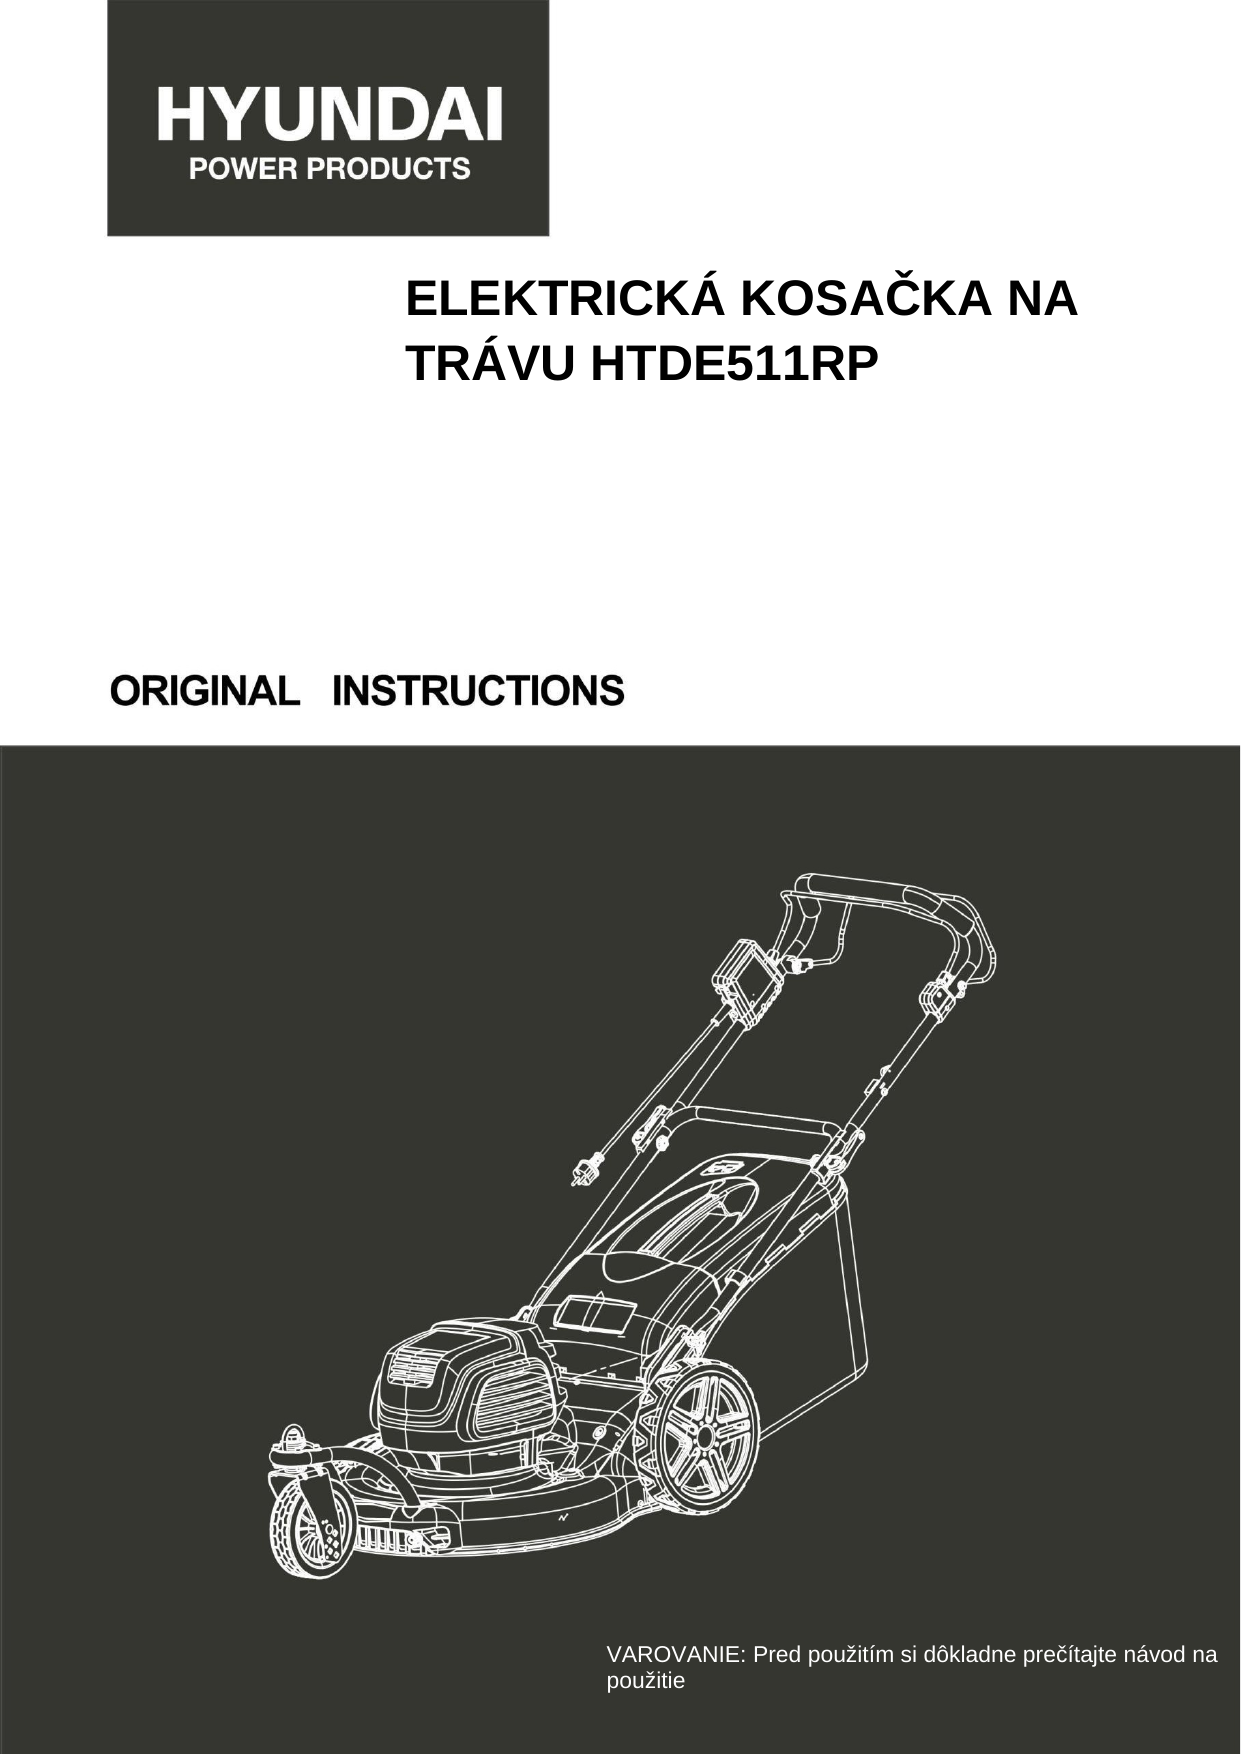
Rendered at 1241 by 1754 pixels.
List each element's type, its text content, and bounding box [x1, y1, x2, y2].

title ELEKTRICKÁ KOSAČKA NA TRÁVU HTDE511RP [405, 269, 1240, 391]
picture [0, 0, 1241, 1754]
text VAROVANIE: Pred použitím si dôkladne prečítajte návod na použitie [606, 1641, 1240, 1694]
